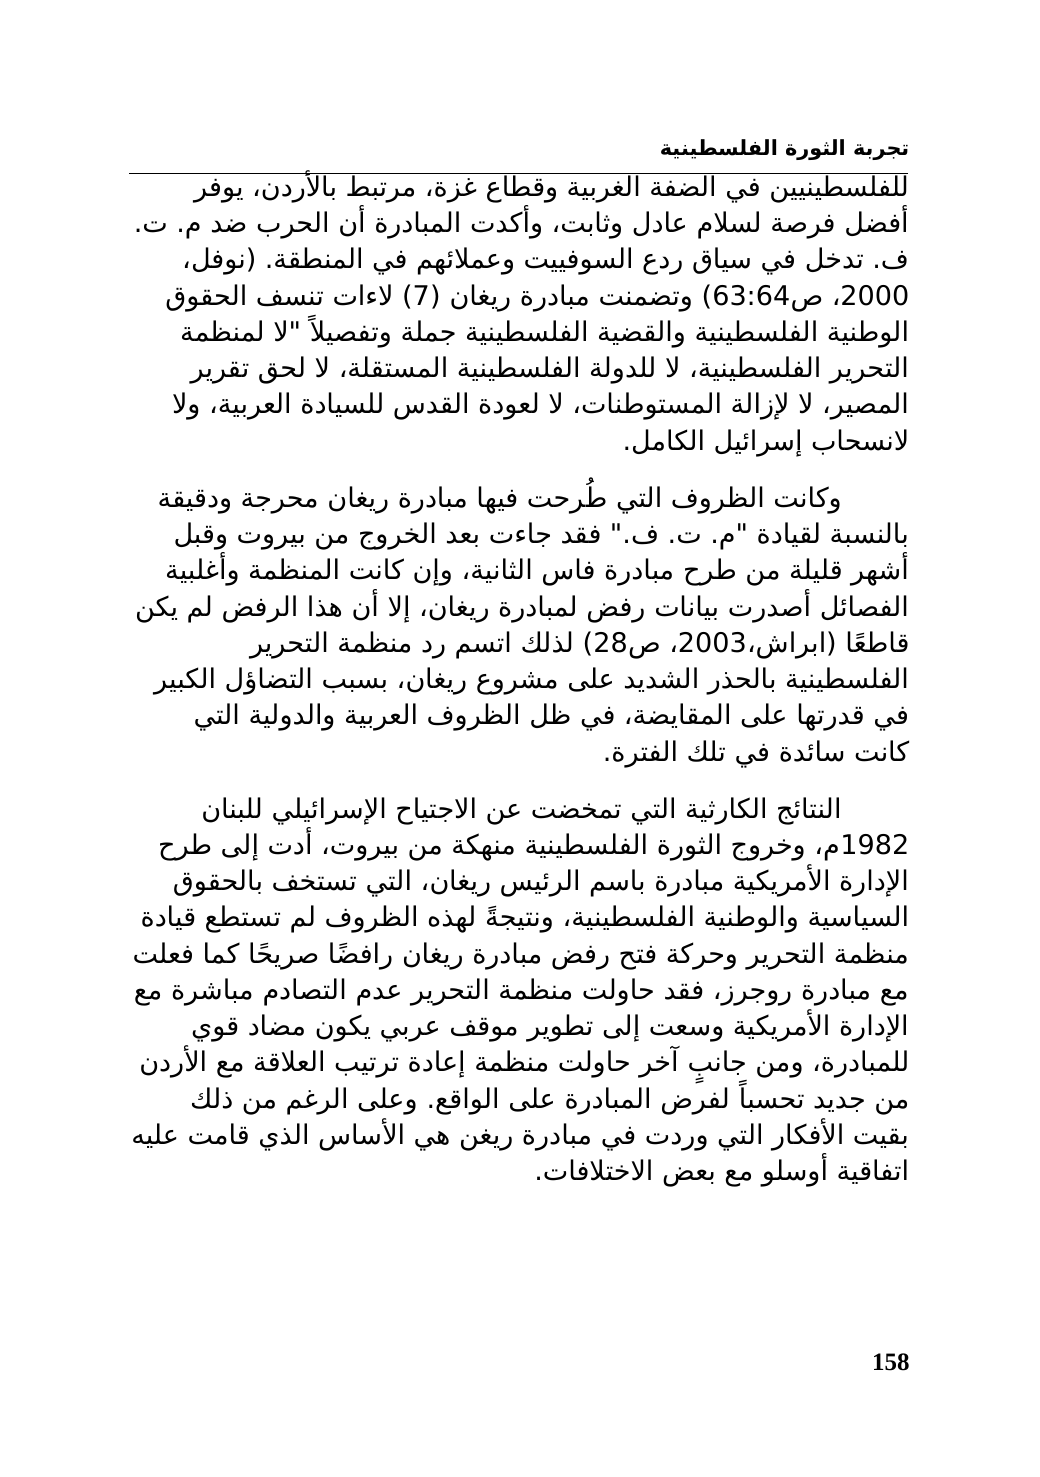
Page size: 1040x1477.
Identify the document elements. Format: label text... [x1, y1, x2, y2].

text وكانت الظروف التي طُرحت فيها مبادرة ريغان محرجة ودقيقة بالنسبة لقيادة "م. ت. ف." فقد جاءت بعد الخروج من بيروت وقبل أشهر قليلة من طرح مبادرة فاس الثانية، وإن كانت المنظمة وأغلبية الفصائل أصدرت بيانات رفض لمبادرة ريغان، إلا أن هذا الرفض لم يكن قاطعًا (ابراش،2003، ص28) لذلك اتسم رد منظمة التحرير الفلسطينية بالحذر الشديد على مشروع ريغان، بسبب التضاؤل الكبير في قدرتها على المقايضة، في ظل الظروف العربية والدولية التي كانت سائدة في تلك الفترة. [130, 482, 909, 767]
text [130, 171, 909, 457]
text النتائج الكارثية التي تمخضت عن الاجتياح الإسرائيلي للبنان 1982م، وخروج الثورة الفلسطينية منهكة من بيروت، أدت إلى طرح الإدارة الأمريكية مبادرة باسم الرئيس ريغان، التي تستخف بالحقوق السياسية والوطنية الفلسطينية، ونتيجةً لهذه الظروف لم تستطع قيادة منظمة التحرير وحركة فتح رفض مبادرة ريغان رافضًا صريحًا كما فعلت مع مبادرة روجرز، فقد حاولت منظمة التحرير عدم التصادم مباشرة مع الإدارة الأمريكية وسعت إلى تطوير موقف عربي يكون مضاد قوي للمبادرة، ومن جانبٍ آخر حاولت منظمة إعادة ترتيب العلاقة مع الأردن من جديد تحسباً لفرض المبادرة على الواقع. وعلى الرغم من ذلك بقيت الأفكار التي وردت في مبادرة ريغن هي الأساس الذي قامت عليه اتفاقية أوسلو مع بعض الاختلافات. [130, 793, 909, 1187]
